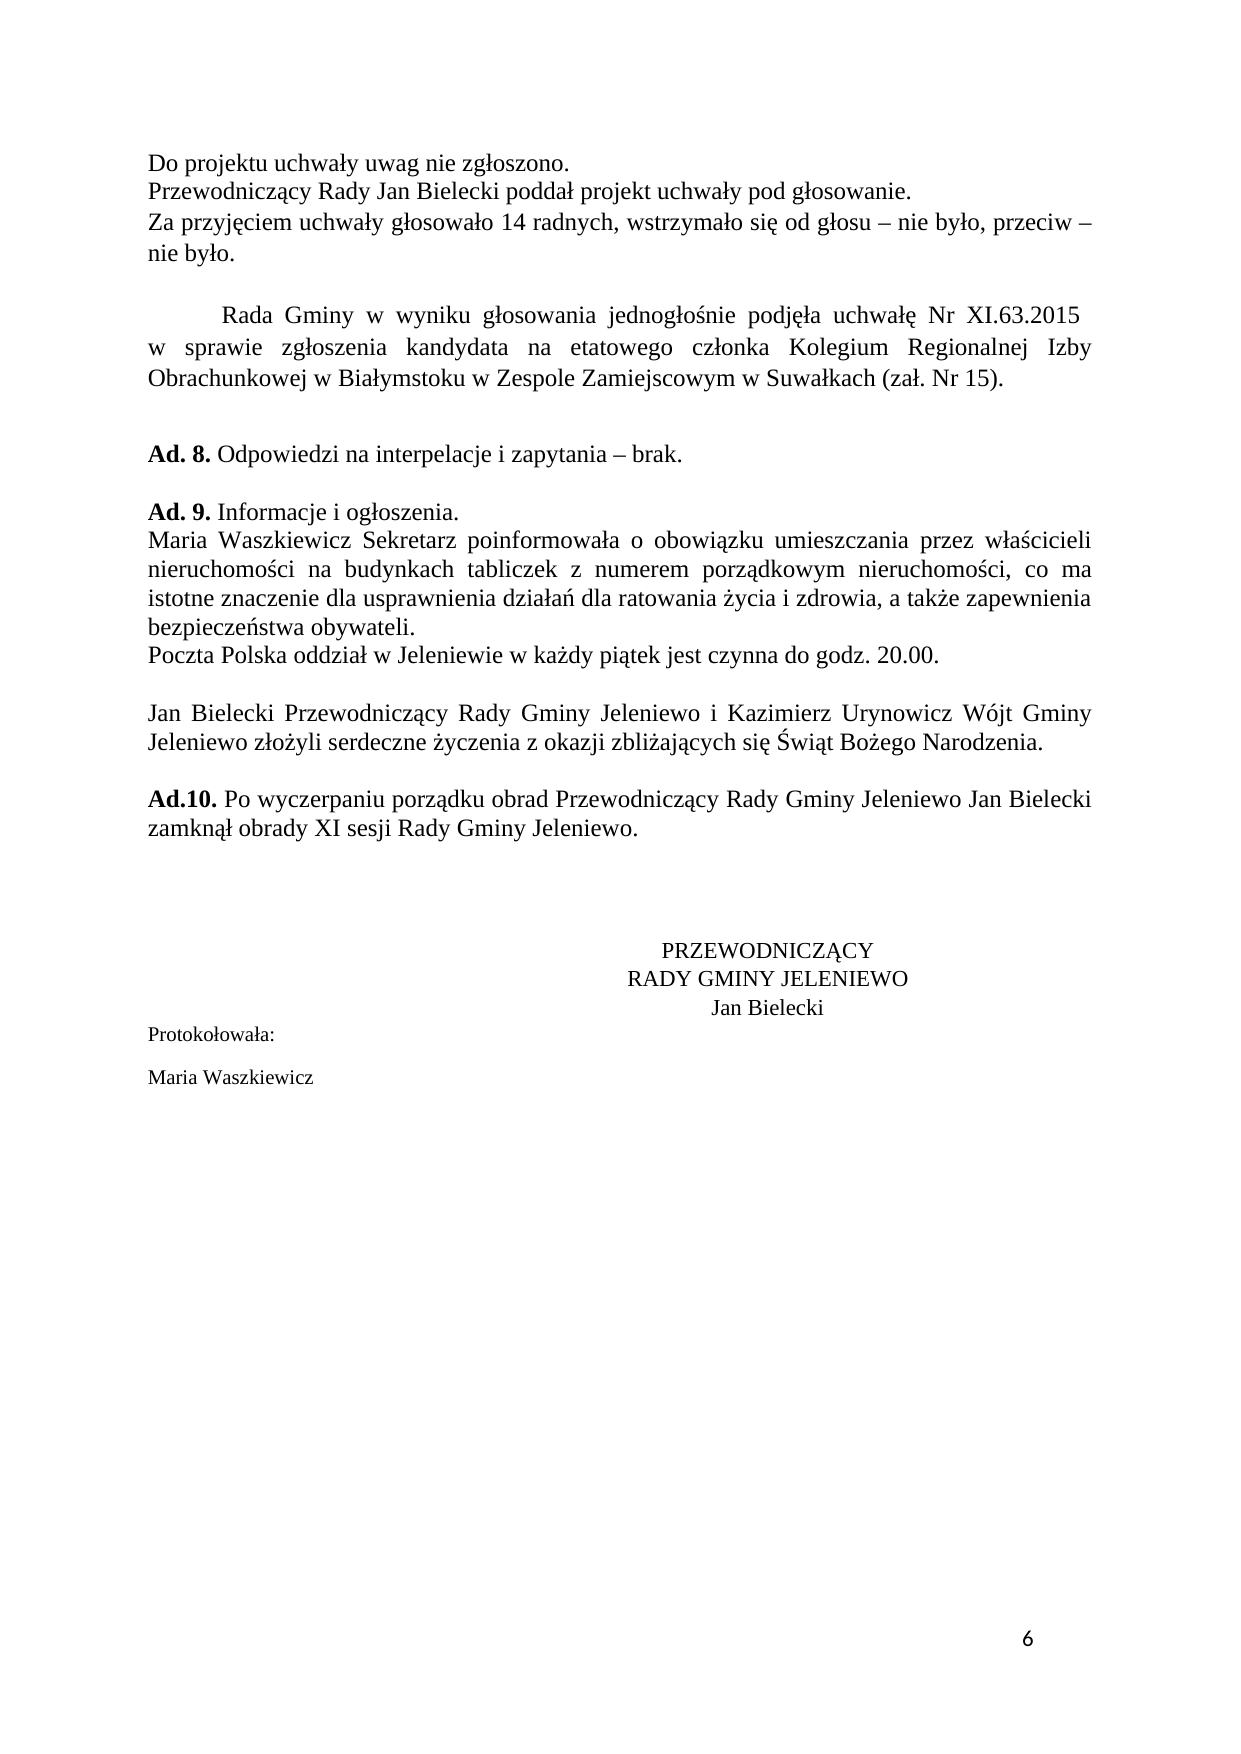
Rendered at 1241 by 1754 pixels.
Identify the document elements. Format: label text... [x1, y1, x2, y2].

text Protokołowała: [148, 1022, 1093, 1046]
text Rada Gminy w wyniku głosowania jednogłośnie podjęła uchwałę Nr XI.63.2015 w sprawie zgłoszenia kandydata na etatowego członka Kolegium Regionalnej Izby Obrachunkowej w Białymstoku w Zespole Zamiejscowym w Suwałkach (zał. Nr 15). [148, 301, 1093, 391]
text PRZEWODNICZĄCY [369, 937, 1093, 963]
text Ad.10. Po wyczerpaniu porządku obrad Przewodniczący Rady Gminy Jeleniewo Jan Bielecki zamknął obrady XI sesji Rady Gminy Jeleniewo. [148, 784, 1093, 842]
text Ad. 8. Odpowiedzi na interpelacje i zapytania – brak. [148, 439, 1093, 468]
list Ad. 9. Informacje i ogłoszenia. [148, 497, 1093, 525]
text Jan Bielecki Przewodniczący Rady Gminy Jeleniewo i Kazimierz Urynowicz Wójt Gminy Jeleniewo złożyli serdeczne życzenia z okazji zbliżających się Świąt Bożego Narodzenia. [148, 698, 1093, 755]
text Maria Waszkiewicz [148, 1065, 1093, 1089]
text Maria Waszkiewicz Sekretarz poinformowała o obowiązku umieszczania przez właścicieli nieruchomości na budynkach tabliczek z numerem porządkowym nieruchomości, co ma istotne znaczenie dla usprawnienia działań dla ratowania życia i zdrowia, a także zapewnienia bezpieczeństwa obywateli. [148, 525, 1093, 640]
text Jan Bielecki [369, 994, 1093, 1020]
text Poczta Polska oddział w Jeleniewie w każdy piątek jest czynna do godz. 20.00. [148, 640, 1093, 669]
text Przewodniczący Rady Jan Bielecki poddał projekt uchwały pod głosowanie. [148, 176, 1093, 205]
text Za przyjęciem uchwały głosowało 14 radnych, wstrzymało się od głosu – nie było, przeciw – nie było. [148, 207, 1093, 267]
text Do projektu uchwały uwag nie zgłoszono. [148, 148, 1093, 176]
text RADY GMINY JELENIEWO [369, 965, 1093, 992]
